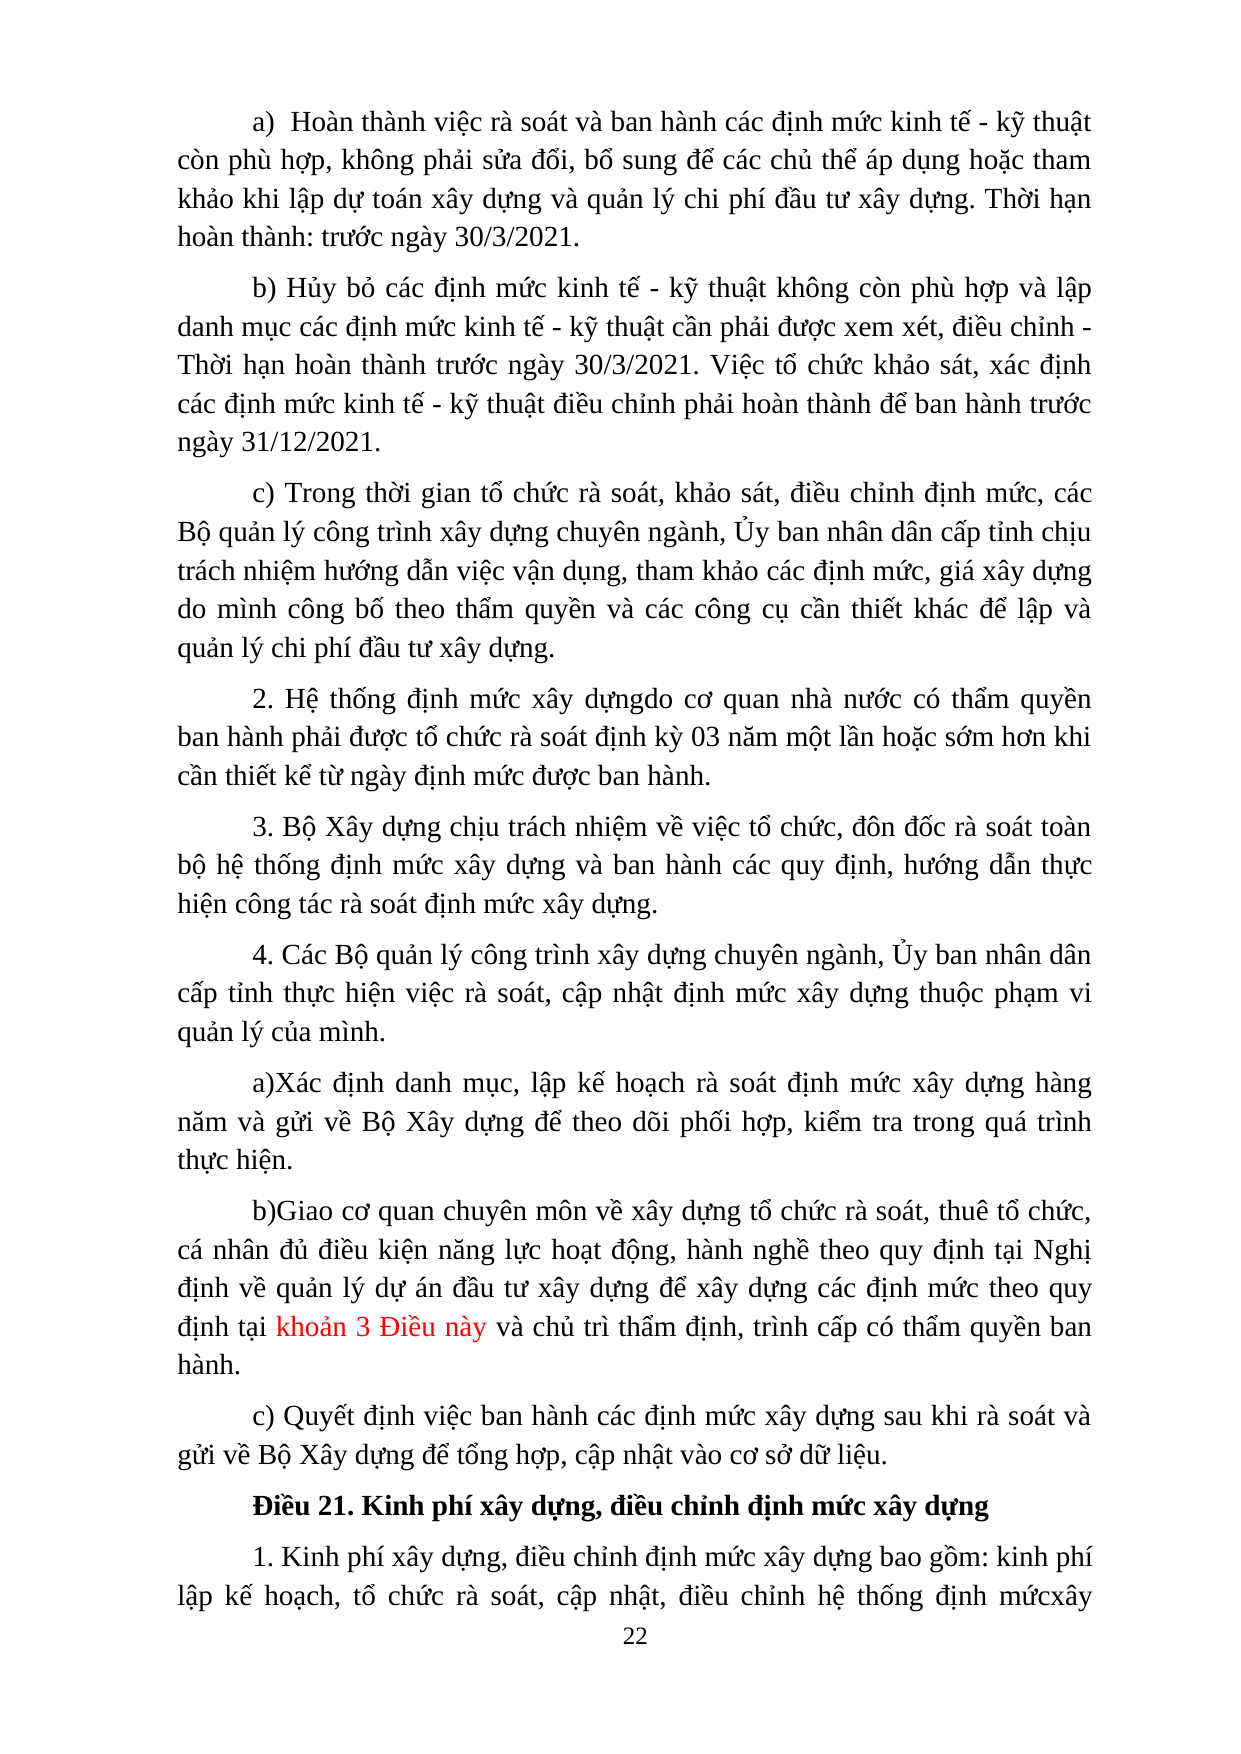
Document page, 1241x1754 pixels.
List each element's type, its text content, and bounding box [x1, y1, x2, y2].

text Điều 21. Kinh phí xây dựng, điều chỉnh định mức xây dựng [177, 1488, 1093, 1522]
text b) Hủy bỏ các định mức kinh tế - kỹ thuật không còn phù hợp và lập danh mục các định mức kinh tế - kỹ thuật cần phải được xem xét, điều chỉnh - Thời hạn hoàn thành trước ngày 30/3/2021. Việc tổ chức khảo sát, xác định các định mức kinh tế - kỹ thuật điều chỉnh phải hoàn thành để ban hành trước ngày 31/12/2021. [177, 270, 1093, 458]
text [177, 1539, 1093, 1611]
text c) Trong thời gian tổ chức rà soát, khảo sát, điều chỉnh định mức, các Bộ quản lý công trình xây dựng chuyên ngành, Ủy ban nhân dân cấp tỉnh chịu trách nhiệm hướng dẫn việc vận dụng, tham khảo các định mức, giá xây dựng do mình công bố theo thẩm quyền và các công cụ cần thiết khác để lập và quản lý chi phí đầu tư xây dựng. [177, 476, 1093, 663]
text a) Hoàn thành việc rà soát và ban hành các định mức kinh tế - kỹ thuật còn phù hợp, không phải sửa đổi, bổ sung để các chủ thể áp dụng hoặc tham khảo khi lập dự toán xây dựng và quản lý chi phí đầu tư xây dựng. Thời hạn hoàn thành: trước ngày 30/3/2021. [177, 104, 1093, 253]
text 4. Các Bộ quản lý công trình xây dựng chuyên ngành, Ủy ban nhân dân cấp tỉnh thực hiện việc rà soát, cập nhật định mức xây dựng thuộc phạm vi quản lý của mình. [177, 937, 1093, 1048]
text 2. Hệ thống định mức xây dựngdo cơ quan nhà nước có thẩm quyền ban hành phải được tổ chức rà soát định kỳ 03 năm một lần hoặc sớm hơn khi cần thiết kể từ ngày định mức được ban hành. [177, 681, 1093, 791]
text b)Giao cơ quan chuyên môn về xây dựng tổ chức rà soát, thuê tổ chức, cá nhân đủ điều kiện năng lực hoạt động, hành nghề theo quy định tại Nghị định về quản lý dự án đầu tư xây dựng để xây dựng các định mức theo quy định tại khoản 3 Điều này và chủ trì thẩm định, trình cấp có thẩm quyền ban hành. [177, 1193, 1093, 1381]
text c) Quyết định việc ban hành các định mức xây dựng sau khi rà soát và gửi về Bộ Xây dựng để tổng hợp, cập nhật vào cơ sở dữ liệu. [177, 1398, 1093, 1471]
text 3. Bộ Xây dựng chịu trách nhiệm về việc tổ chức, đôn đốc rà soát toàn bộ hệ thống định mức xây dựng và ban hành các quy định, hướng dẫn thực hiện công tác rà soát định mức xây dựng. [177, 809, 1093, 919]
text a)Xác định danh mục, lập kế hoạch rà soát định mức xây dựng hàng năm và gửi về Bộ Xây dựng để theo dõi phối hợp, kiểm tra trong quá trình thực hiện. [177, 1065, 1093, 1176]
